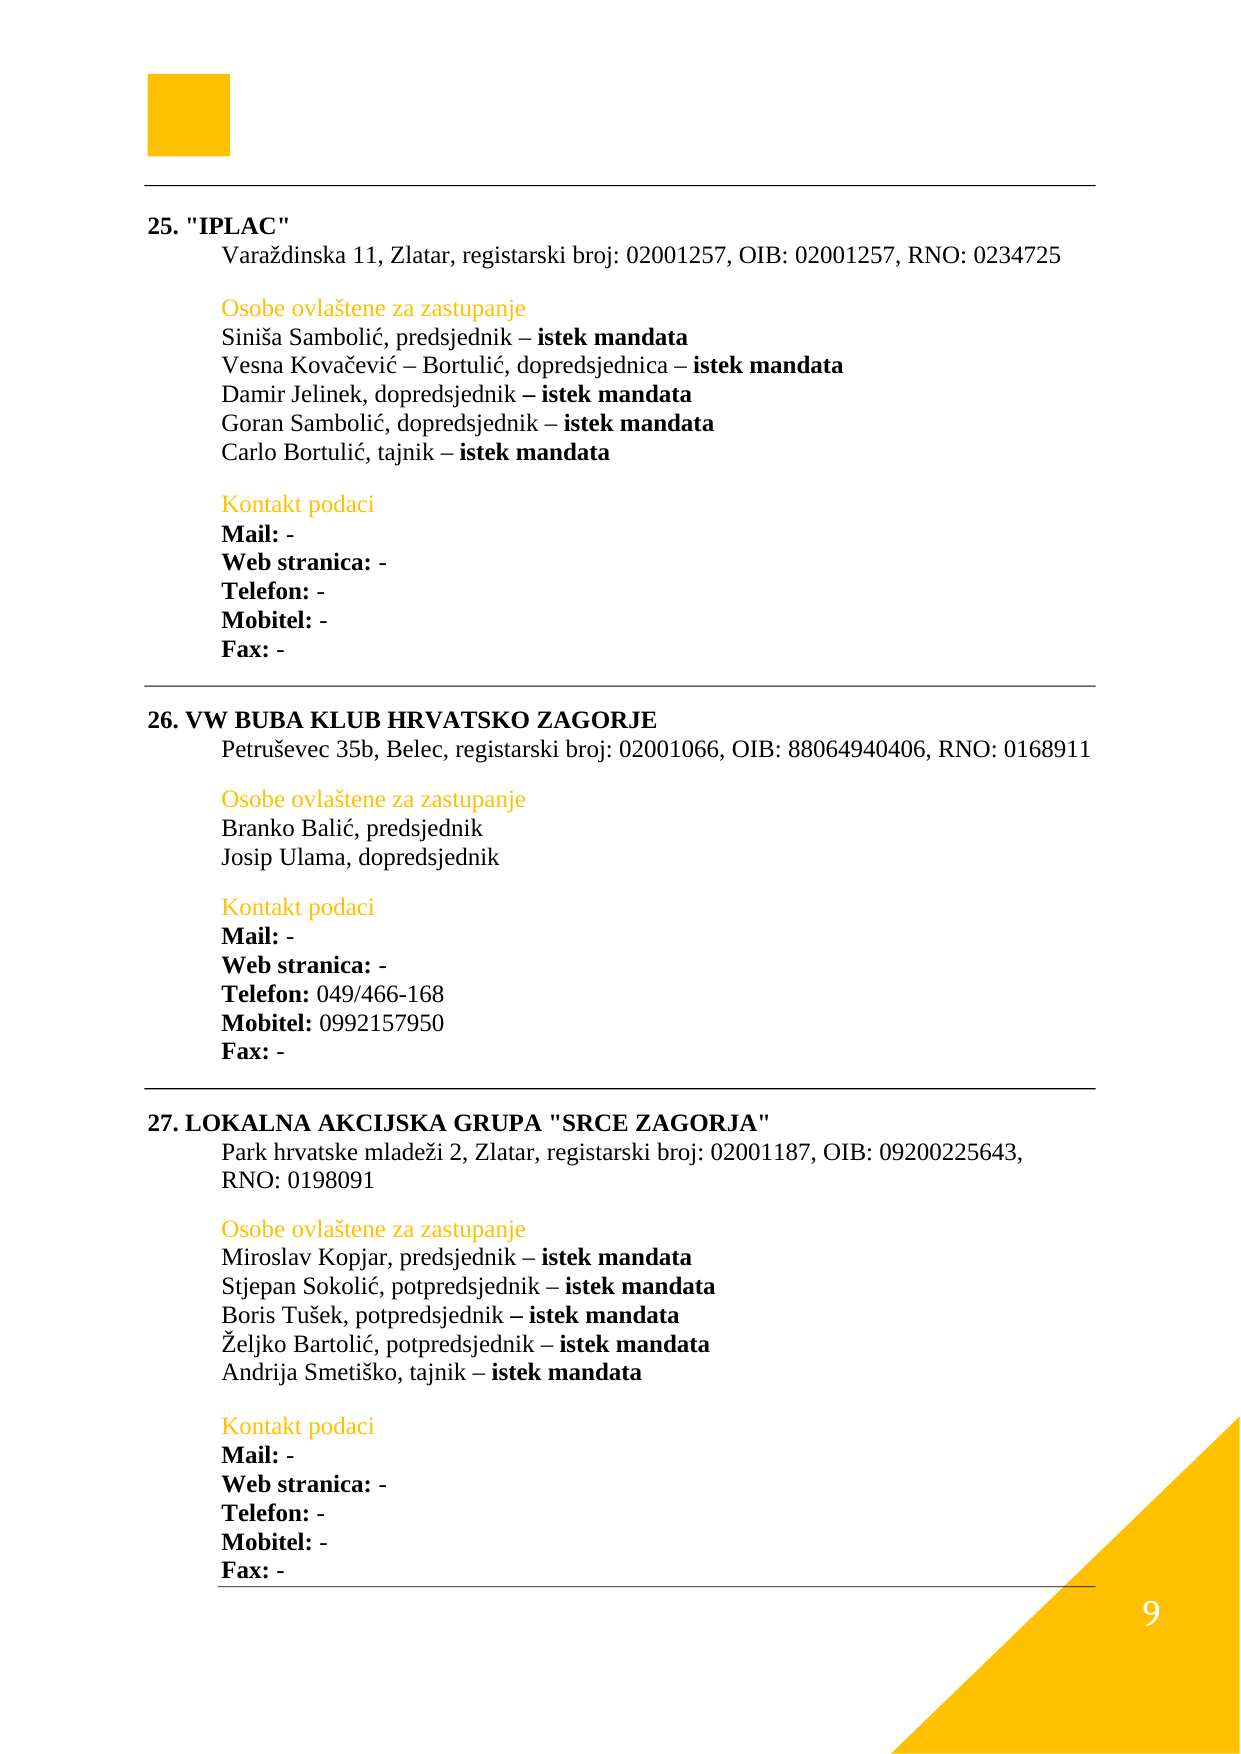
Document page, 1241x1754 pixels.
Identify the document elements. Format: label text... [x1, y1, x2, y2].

text Web stranica: - Telefon: - Mobitel: - [221, 547, 388, 634]
subtitle Fax: - [221, 634, 1186, 662]
text Varaždinska 11, Zlatar, registarski broj: 02001257, OIB: 02001257, RNO: 0234725 [221, 240, 1186, 269]
subtitle "IPLAC" [147, 211, 1186, 240]
text Andrija Smetiško, tajnik – istek mandata [221, 1357, 1186, 1386]
text Miroslav Kopjar, predsjednik – istek mandata Stjepan Sokolić, potpredsjednik – istek mandata Boris Tušek, potpredsjednik – istek mandata [221, 1242, 717, 1329]
subtitle LOKALNA AKCIJSKA GRUPA "SRCE ZAGORJA" [147, 1108, 1186, 1137]
text Petruševec 35b, Belec, registarski broj: 02001066, OIB: 88064940406, RNO: 0168911 [221, 734, 1186, 763]
subtitle Mail: - [221, 519, 1186, 547]
text Kontakt podaci [221, 892, 1186, 921]
text Osobe ovlaštene za zastupanje Branko Balić, predsjednik Josip Ulama, dopredsjednik [221, 784, 528, 871]
subtitle Mail: - [221, 921, 1186, 950]
text Park hrvatske mladeži 2, Zlatar, registarski broj: 02001187, OIB: 09200225643, RNO: 0198091 [221, 1137, 1025, 1194]
text Web stranica: - Telefon: 049/466-168 Mobitel: 0992157950 Fax: - [221, 950, 446, 1065]
text Siniša Sambolić, predsjednik – istek mandata [221, 322, 1186, 350]
text Damir Jelinek, dopredsjednik – istek mandata Goran Sambolić, dopredsjednik – istek mandata Carlo Bortulić, tajnik – istek mandata [221, 379, 716, 465]
list VW BUBA KLUB HRVATSKO ZAGORJE [147, 705, 1186, 734]
text Osobe ovlaštene za zastupanje [221, 293, 1186, 322]
text Osobe ovlaštene za zastupanje [221, 1214, 1186, 1242]
text Kontakt podaci [221, 489, 1186, 518]
text Željko Bartolić, potpredsjednik – istek mandata [221, 1329, 1186, 1357]
text Vesna Kovačević – Bortulić, dopredsjednica – istek mandata [221, 350, 1186, 379]
